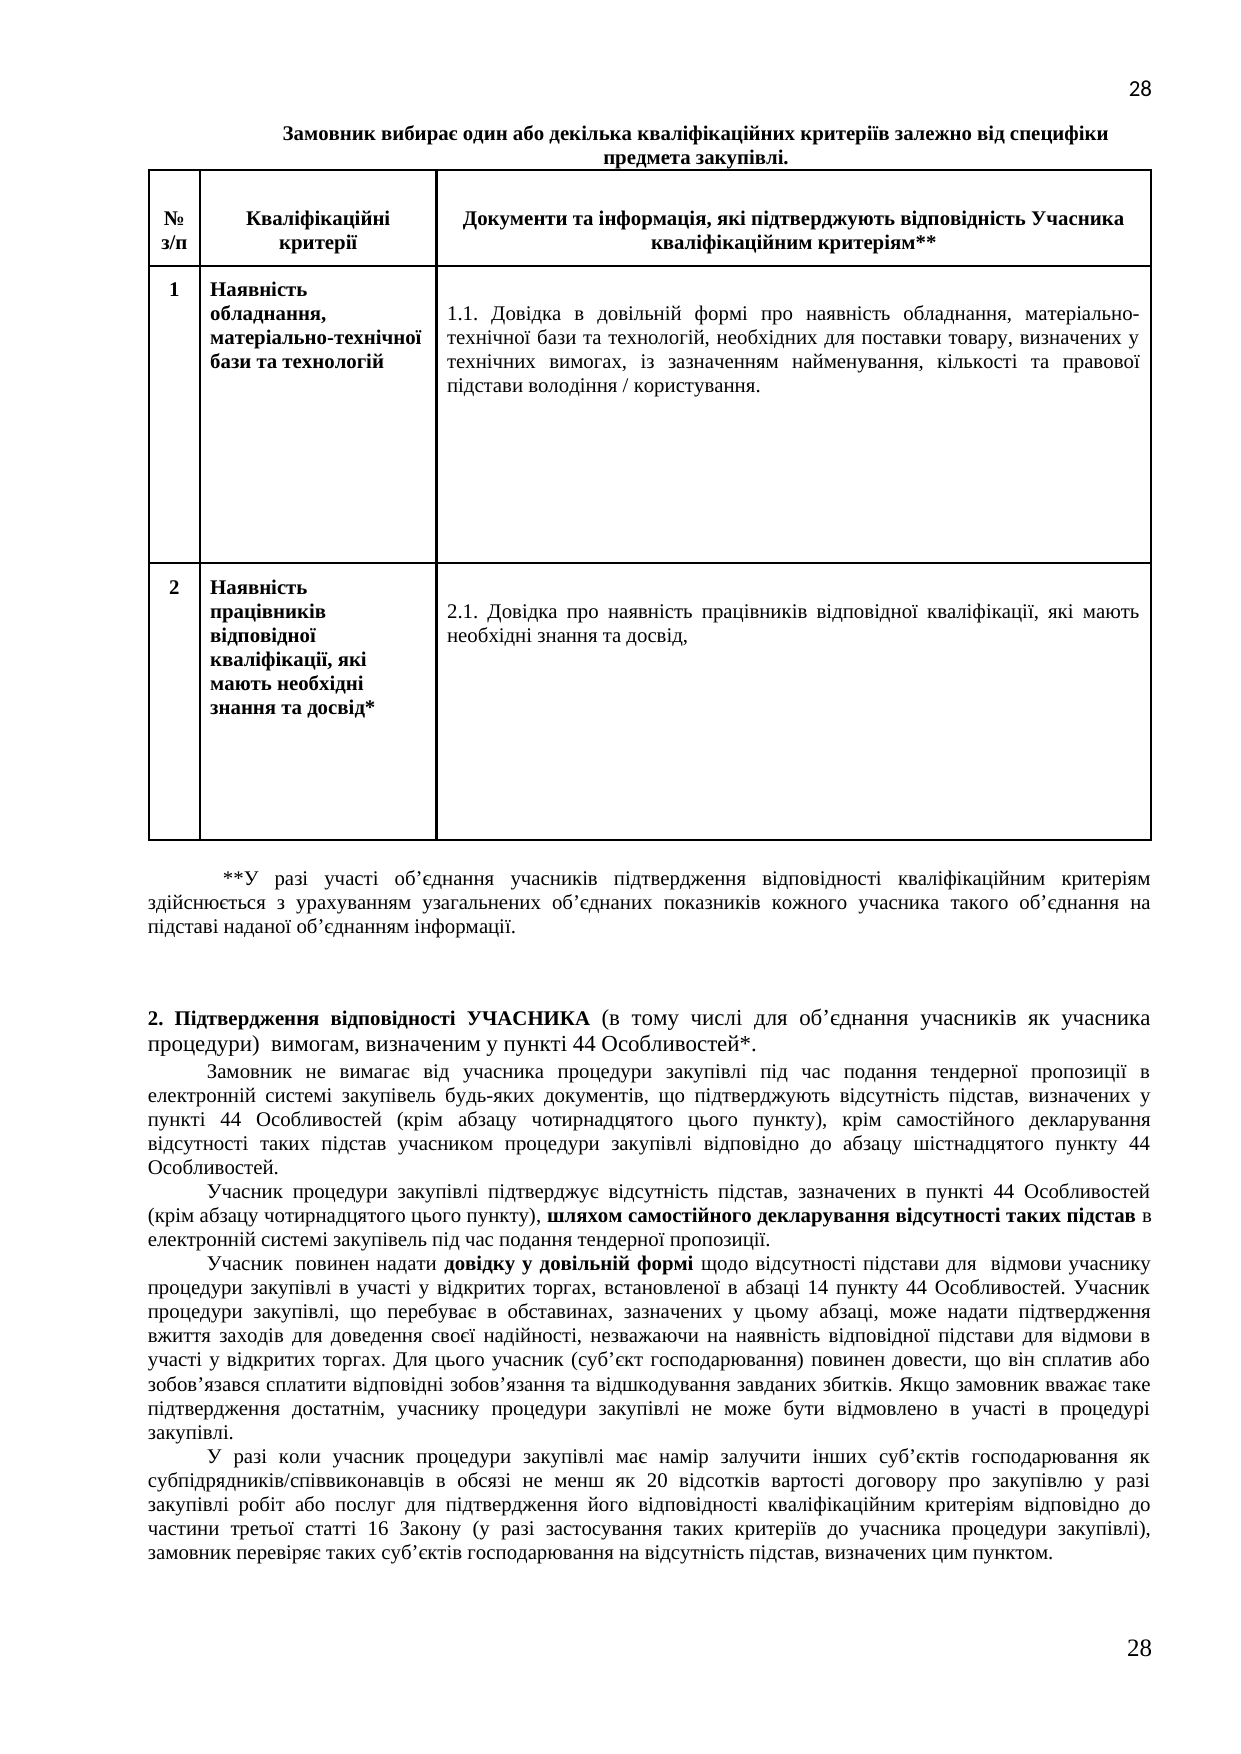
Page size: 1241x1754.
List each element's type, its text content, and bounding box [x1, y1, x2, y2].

table_cell 2 [150, 564, 199, 839]
text 2. Підтвердження відповідності УЧАСНИКА (в тому числі для об’єднання учасників як учасника процедури) вимогам, визначеним у пункті 44 Особливостей*. [148, 1004, 1152, 1057]
text У разі коли учасник процедури закупівлі має намір залучити інших суб’єктів господарювання як субпідрядників/співвиконавців в обсязі не менш як 20 відсотків вартості договору про закупівлю у разі закупівлі робіт або послуг для підтвердження його відповідності кваліфікаційним критеріям відповідно до частини третьої статті 16 Закону (у разі застосування таких критеріїв до учасника процедури закупівлі), замовник перевіряє таких суб’єктів господарювання на відсутність підстав, визначених цим пунктом. [148, 1444, 1152, 1564]
table_cell Наявність обладнання, матеріально-технічної бази та технологій [201, 267, 435, 562]
text Замовник не вимагає від учасника процедури закупівлі під час подання тендерної пропозиції в електронній системі закупівель будь-яких документів, що підтверджують відсутність підстав, визначених у пункті 44 Особливостей (крім абзацу чотирнадцятого цього пункту), крім самостійного декларування відсутності таких підстав учасником процедури закупівлі відповідно до абзацу шістнадцятого пункту 44 Особливостей. [148, 1059, 1152, 1179]
table_cell 2.1. Довідка про наявність працівників відповідної кваліфікації, які мають необхідні знання та досвід, [438, 564, 1150, 839]
text Учасник повинен надати довідку у довільній формі щодо відсутності підстави для відмови учаснику процедури закупівлі в участі у відкритих торгах, встановленої в абзаці 14 пункту 44 Особливостей. Учасник процедури закупівлі, що перебуває в обставинах, зазначених у цьому абзаці, може надати підтвердження вжиття заходів для доведення своєї надійності, незважаючи на наявність відповідної підстави для відмови в участі у відкритих торгах. Для цього учасник (суб’єкт господарювання) повинен довести, що він сплатив або зобов’язався сплатити відповідні зобов’язання та відшкодування завданих збитків. Якщо замовник вважає таке підтвердження достатнім, учаснику процедури закупівлі не може бути відмовлено в участі в процедурі закупівлі. [148, 1251, 1152, 1444]
table_header № з/п [150, 171, 199, 265]
table_cell Наявність працівників відповідної кваліфікації, які мають необхідні знання та досвід* [201, 564, 435, 839]
table_cell 1.1. Довідка в довільній формі про наявність обладнання, матеріально-технічної бази та технологій, необхідних для поставки товару, визначених у технічних вимогах, із зазначенням найменування, кількості та правової підстави володіння / користування. [438, 267, 1150, 562]
text Замовник вибирає один або декілька кваліфікаційних критеріїв залежно від специфіки предмета закупівлі. [240, 121, 1152, 169]
text Учасник процедури закупівлі підтверджує відсутність підстав, зазначених в пункті 44 Особливостей (крім абзацу чотирнадцятого цього пункту), шляхом самостійного декларування відсутності таких підстав в електронній системі закупівель під час подання тендерної пропозиції. [148, 1179, 1152, 1251]
table_cell 1 [150, 267, 199, 562]
text **У разі участі об’єднання учасників підтвердження відповідності кваліфікаційним критеріям здійснюється з урахуванням узагальнених об’єднаних показників кожного учасника такого об’єднання на підставі наданої об’єднанням інформації. [148, 866, 1152, 938]
table_header Кваліфікаційні критерії [201, 171, 435, 265]
table_header Документи та інформація, які підтверджують відповідність Учасника кваліфікаційним критеріям** [438, 171, 1150, 265]
